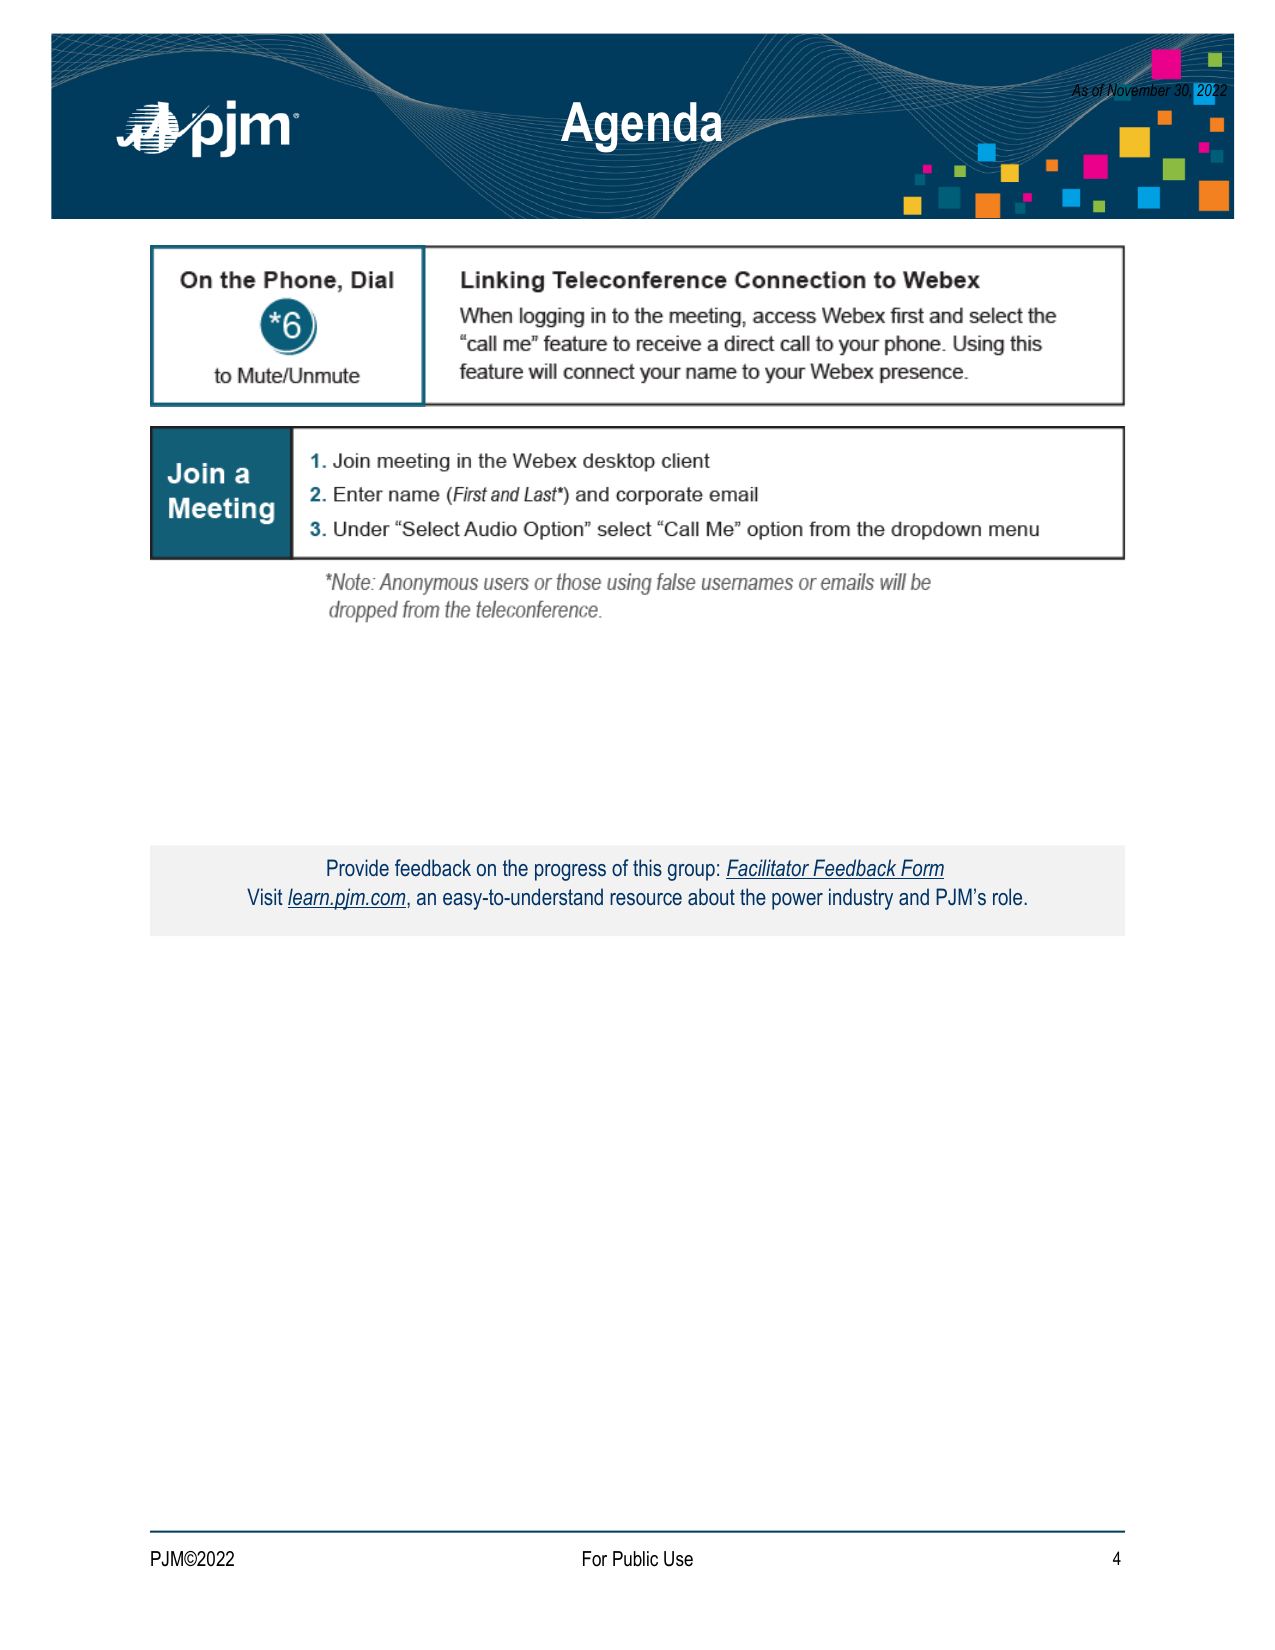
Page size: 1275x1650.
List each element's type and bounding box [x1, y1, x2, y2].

picture [150, 245, 1125, 407]
picture [150, 426, 1125, 626]
picture [51, 32, 1235, 219]
